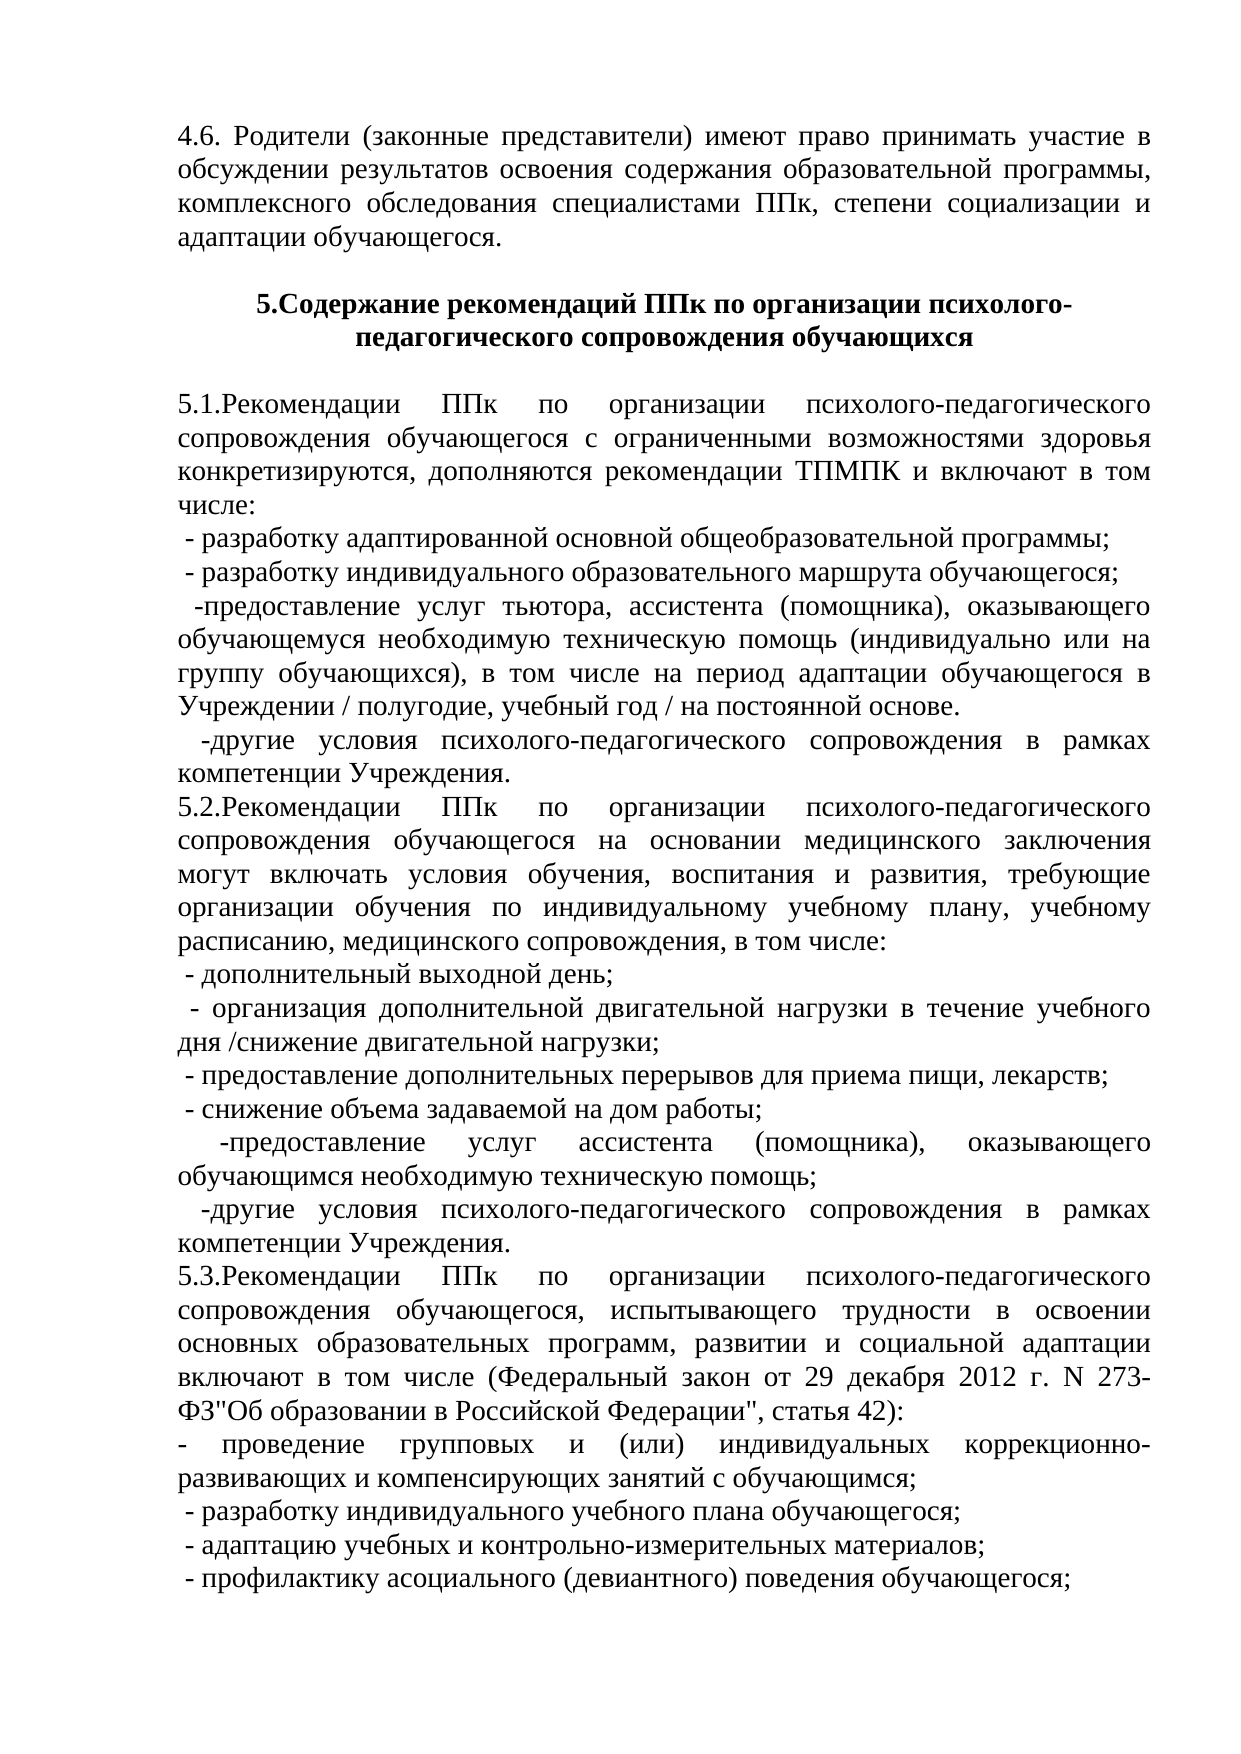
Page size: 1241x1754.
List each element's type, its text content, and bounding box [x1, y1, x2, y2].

text - разработку индивидуального учебного плана обучающегося; [177, 1493, 1152, 1527]
text 5.Содержание рекомендаций ППк по организации психолого-педагогического сопровождения обучающихся [177, 286, 1152, 353]
text - снижение объема задаваемой на дом работы; [177, 1091, 1152, 1124]
text 5.1.Рекомендации ППк по организации психолого-педагогического сопровождения обучающегося с ограниченными возможностями здоровья конкретизируются, дополняются рекомендации ТПМПК и включают в том числе: [177, 386, 1152, 521]
text 5.3.Рекомендации ППк по организации психолого-педагогического сопровождения обучающегося, испытывающего трудности в освоении основных образовательных программ, развитии и социальной адаптации включают в том числе (Федеральный закон от 29 декабря 2012 г. N 273-ФЗ"Об образовании в Российской Федерации", статья 42): [177, 1258, 1152, 1426]
text - разработку индивидуального образовательного маршрута обучающегося; [177, 554, 1152, 588]
text - предоставление дополнительных перерывов для приема пищи, лекарств; [177, 1057, 1152, 1091]
text - адаптацию учебных и контрольно-измерительных материалов; [177, 1527, 1152, 1560]
text 4.6. Родители (законные представители) имеют право принимать участие в обсуждении результатов освоения содержания образовательной программы, комплексного обследования специалистами ППк, степени социализации и адаптации обучающегося. [177, 118, 1152, 252]
text -предоставление услуг тьютора, ассистента (помощника), оказывающего обучающемуся необходимую техническую помощь (индивидуально или на группу обучающихся), в том числе на период адаптации обучающегося в Учреждении / полугодие, учебный год / на постоянной основе. [177, 588, 1152, 722]
text 5.2.Рекомендации ППк по организации психолого-педагогического сопровождения обучающегося на основании медицинского заключения могут включать условия обучения, воспитания и развития, требующие организации обучения по индивидуальному учебному плану, учебному расписанию, медицинского сопровождения, в том числе: [177, 789, 1152, 957]
text - разработку адаптированной основной общеобразовательной программы; [177, 521, 1152, 554]
text -предоставление услуг ассистента (помощника), оказывающего обучающимся необходимую техническую помощь; [177, 1124, 1152, 1191]
text -другие условия психолого-педагогического сопровождения в рамках компетенции Учреждения. [177, 722, 1152, 789]
text - проведение групповых и (или) индивидуальных коррекционно-развивающих и компенсирующих занятий с обучающимся; [177, 1426, 1152, 1493]
text -другие условия психолого-педагогического сопровождения в рамках компетенции Учреждения. [177, 1191, 1152, 1258]
text - организация дополнительной двигательной нагрузки в течение учебного дня /снижение двигательной нагрузки; [177, 990, 1152, 1057]
text - профилактику асоциального (девиантного) поведения обучающегося; [177, 1560, 1152, 1594]
text - дополнительный выходной день; [177, 957, 1152, 990]
